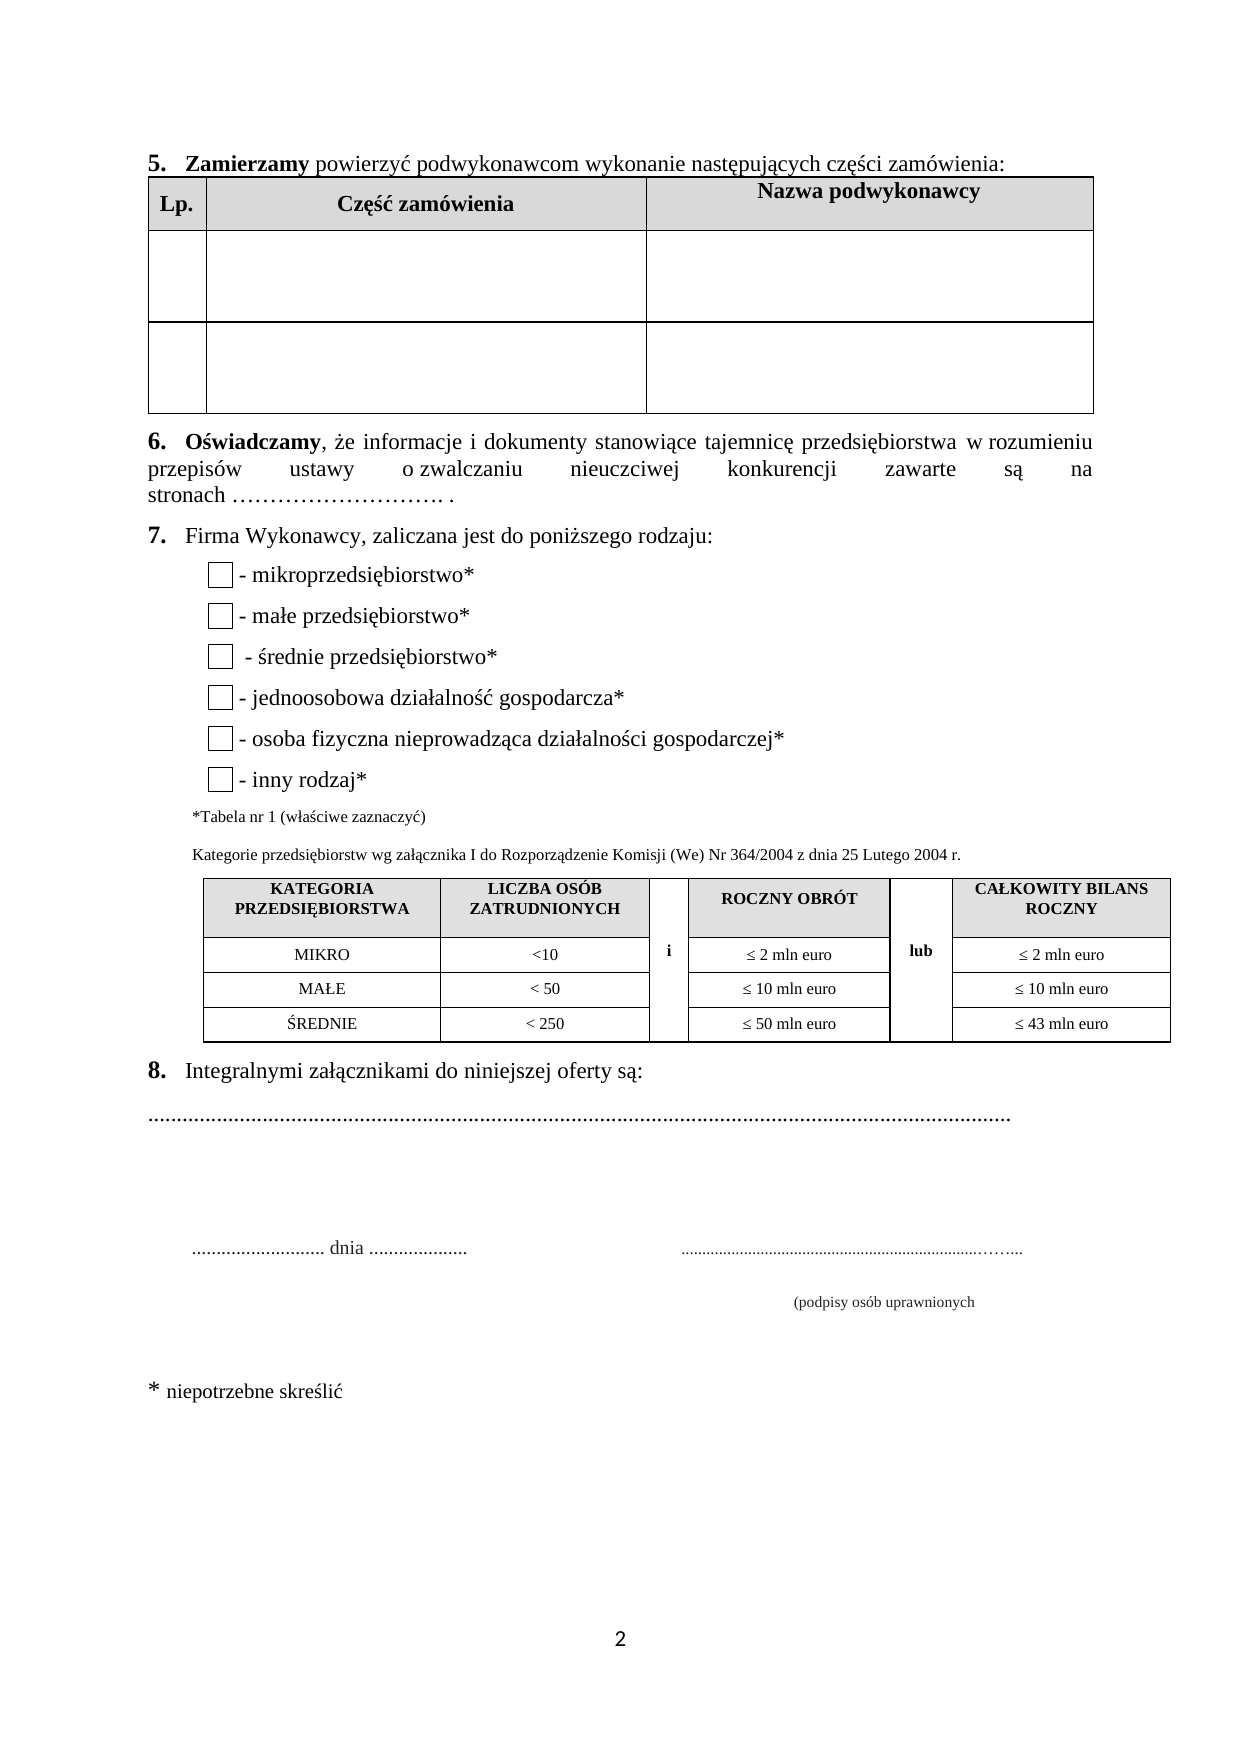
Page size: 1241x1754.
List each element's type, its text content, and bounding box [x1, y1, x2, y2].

table_cell ≤ 10 mln euro [689, 973, 889, 1007]
text - osoba fizyczna nieprowadząca działalności gospodarczej* [207, 725, 1093, 751]
table_header Część zamówienia [207, 178, 646, 230]
text - inny rodzaj* [207, 766, 1093, 792]
table_cell MIKRO [204, 938, 440, 972]
text * niepotrzebne skreślić [148, 1375, 1093, 1404]
text ........................... dnia .................... .......................................................................……... [191, 1236, 1093, 1258]
list Oświadczamy, że informacje i dokumenty stanowiące tajemnicę przedsiębiorstwa w rozumieniu przepisów ustawy o zwalczaniu nieuczciwej konkurencji zawarte są na stronach ………………………. . [148, 426, 1093, 508]
table_cell [207, 323, 646, 413]
list Firma Wykonawcy, zaliczana jest do poniższego rodzaju: [148, 520, 1093, 549]
table_header Lp. [149, 178, 206, 230]
table_cell [207, 231, 646, 321]
table_cell MAŁE [204, 973, 440, 1007]
table_header lub [891, 879, 952, 1041]
table_cell < 250 [441, 1008, 649, 1041]
list Integralnymi załącznikami do niniejszej oferty są: [148, 1055, 1093, 1084]
text - mikroprzedsiębiorstwo* [207, 561, 1093, 588]
table_cell < 50 [441, 973, 649, 1007]
text - jednoosobowa działalność gospodarcza* [207, 684, 1093, 711]
table_cell ≤ 50 mln euro [689, 1008, 889, 1041]
text ....................................................................................................................................................... [148, 1100, 1093, 1127]
table_cell ≤ 10 mln euro [953, 973, 1170, 1007]
text - małe przedsiębiorstwo* [207, 602, 1093, 629]
table_cell [647, 231, 1093, 321]
text *Tabela nr 1 (właściwe zaznaczyć) [192, 807, 1120, 826]
list Zamierzamy powierzyć podwykonawcom wykonanie następujących części zamówienia: [148, 148, 1090, 176]
table_header ROCZNY OBRÓT [689, 879, 889, 937]
table_cell [647, 323, 1093, 413]
text - średnie przedsiębiorstwo* [207, 643, 1093, 669]
table_cell [149, 231, 206, 321]
table_cell ≤ 2 mln euro [953, 938, 1170, 972]
table_header CAŁKOWITY BILANS ROCZNY [953, 879, 1170, 937]
text Kategorie przedsiębiorstw wg załącznika I do Rozporządzenie Komisji (We) Nr 364/2004 z dnia 25 Lutego 2004 r. [192, 844, 1142, 863]
table_header Nazwa podwykonawcy [647, 178, 1093, 230]
table_header KATEGORIA PRZEDSIĘBIORSTWA [204, 879, 440, 937]
text (podpisy osób uprawnionych [793, 1293, 1093, 1311]
table_header LICZBA OSÓB ZATRUDNIONYCH [441, 879, 649, 937]
table_cell [149, 323, 206, 413]
table_header i [650, 879, 688, 1041]
table_cell ≤ 2 mln euro [689, 938, 889, 972]
table_cell ŚREDNIE [204, 1008, 440, 1041]
table_cell ≤ 43 mln euro [953, 1008, 1170, 1041]
table_cell <10 [441, 938, 649, 972]
